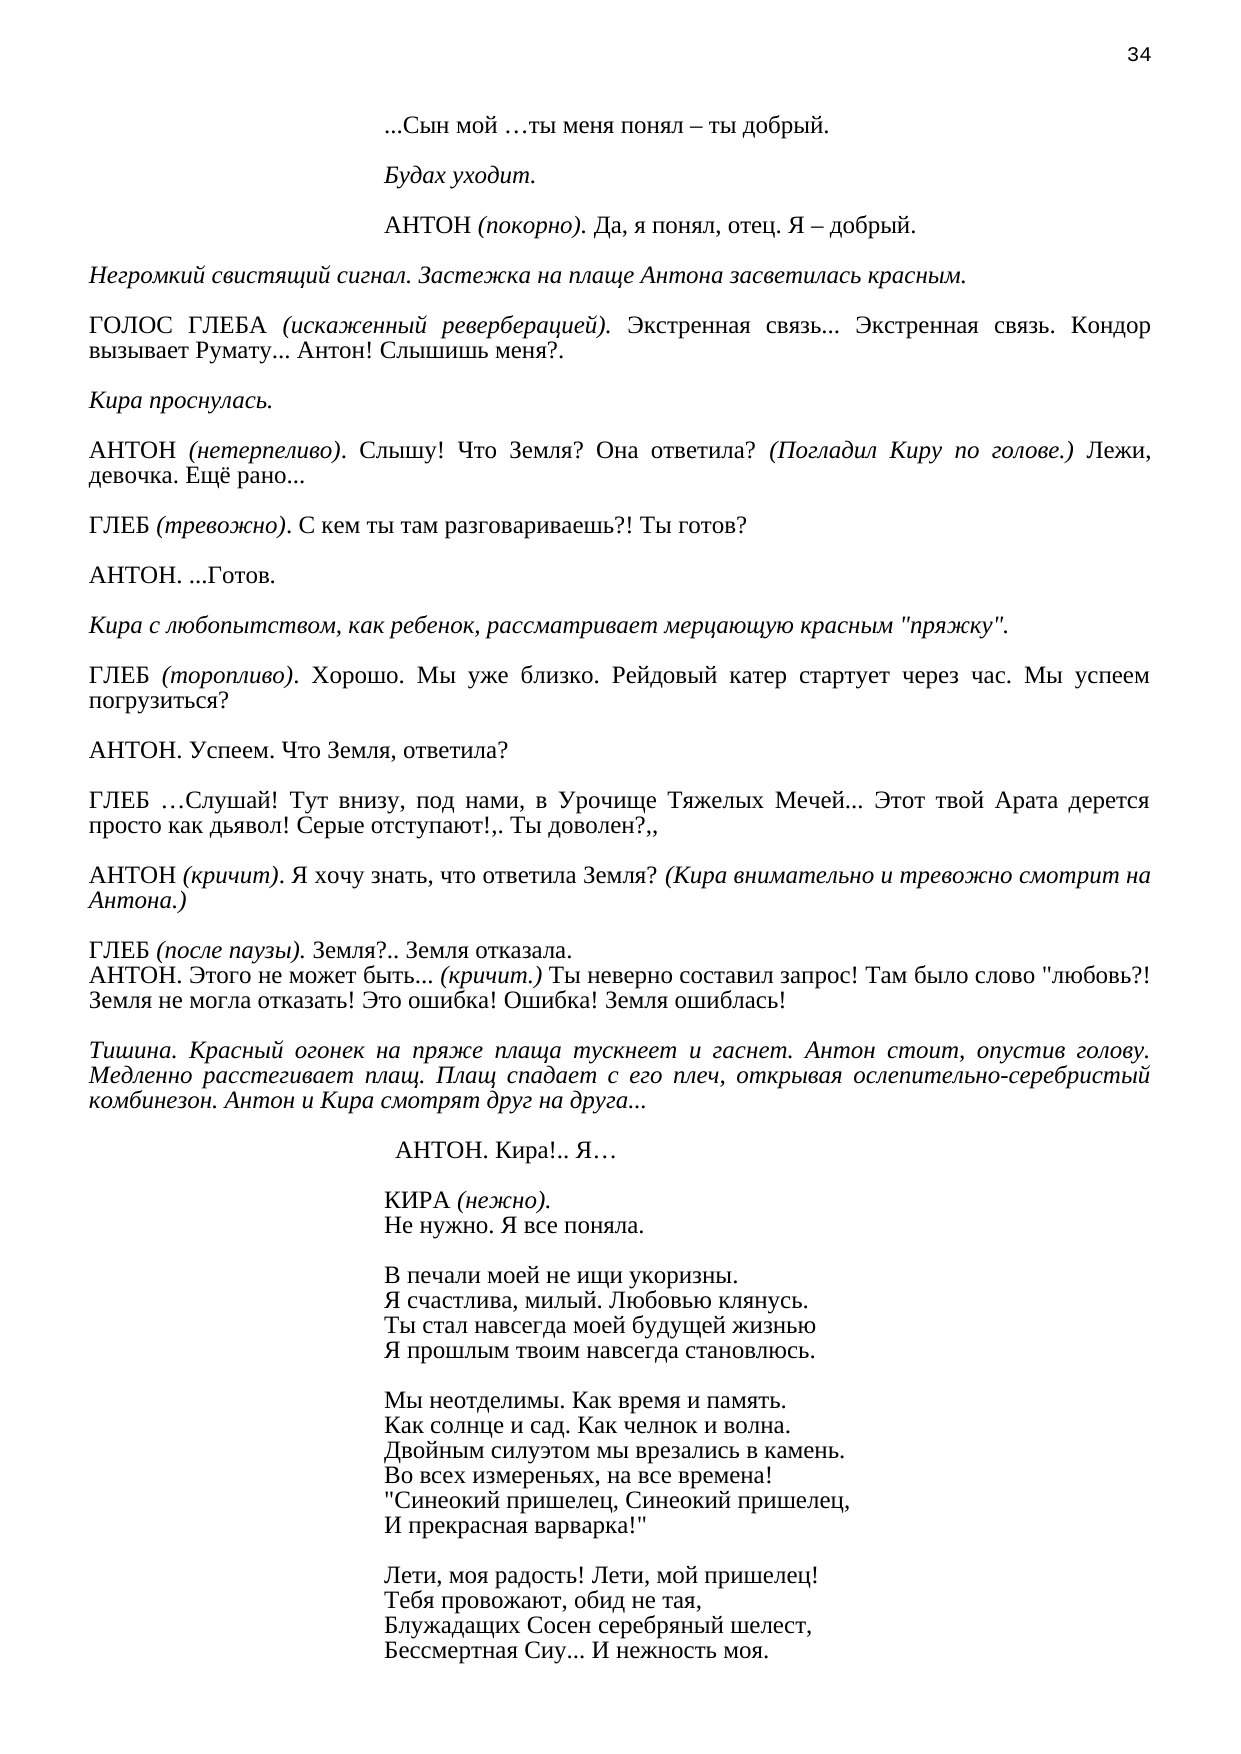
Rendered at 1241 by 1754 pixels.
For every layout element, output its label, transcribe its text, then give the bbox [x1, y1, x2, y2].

text АНТОН. ...Готов. [89, 564, 1152, 589]
text ГЛЕБ (торопливо). Хорошо. Мы уже близко. Рейдовый катер стартует через час. Мы успеем погрузиться? [89, 664, 1152, 714]
text АНТОН (нетерпеливо). Слышу! Что Земля? Она ответила? (Погладил Киру по голове.) Лежи, девочка. Ещё рано... [89, 439, 1152, 489]
text ГЛЕБ (после паузы). Земля?.. Земля отказала. [89, 939, 1152, 964]
text Двойным силуэтом мы врезались в камень. [384, 1439, 1152, 1464]
text "Синеокий пришелец, Синеокий пришелец, [384, 1489, 1152, 1514]
text ГОЛОС ГЛЕБА (искаженный реверберацией). Экстренная связь... Экстренная связь. Кондор вызывает Румату... Антон! Слышишь меня?. [89, 314, 1152, 364]
text Мы неотделимы. Как время и память. [384, 1389, 1152, 1414]
text ...Сын мой …ты меня понял – ты добрый. [384, 114, 1152, 139]
text Блужадащих Сосен серебряный шелест, [384, 1614, 1152, 1639]
text Негромкий свистящий сигнал. Застежка на плаще Антона засветилась красным. [89, 264, 1152, 289]
text Не нужно. Я все поняла. [384, 1214, 1152, 1239]
text АНТОН (покорно). Да, я понял, отец. Я – добрый. [384, 214, 1152, 239]
text Кира с любопытством, как ребенок, рассматривает мерцающую красным "пряжку". [89, 614, 1152, 639]
text Как солнце и сад. Как челнок и волна. [384, 1414, 1152, 1439]
text АНТОН (кричит). Я хочу знать, что ответила Земля? (Кира внимательно и тревожно смотрит на Антона.) [89, 864, 1152, 914]
text ГЛЕБ (тревожно). С кем ты там разговариваешь?! Ты готов? [89, 514, 1152, 539]
text Во всех измереньях, на все времена! [384, 1464, 1152, 1489]
text Тебя провожают, обид не тая, [384, 1589, 1152, 1614]
text И прекрасная варварка!" [384, 1514, 1152, 1539]
text АНТОН. Этого не может быть... (кричит.) Ты неверно составил запрос! Там было слово "любовь?! Земля не могла отказать! Это ошибка! Ошибка! Земля ошиблась! [89, 964, 1152, 1014]
text Кира проснулась. [89, 389, 1152, 414]
text ГЛЕБ …Слушай! Тут внизу, под нами, в Урочище Тяжелых Мечей... Этот твой Арата дерется просто как дьявол! Серые отступают!,. Ты доволен?,, [89, 789, 1152, 839]
text В печали моей не ищи укоризны. [384, 1264, 1152, 1289]
text Будах уходит. [384, 164, 1152, 189]
text АНТОН. Кира!.. Я… [89, 1139, 1152, 1164]
text КИРА (нежно). [384, 1189, 1152, 1214]
text Я прошлым твоим навсегда становлюсь. [384, 1339, 1152, 1364]
text Бессмертная Сиу... И нежность моя. [384, 1639, 1152, 1664]
text Тишина. Красный огонек на пряже плаща тускнеет и гаснет. Антон стоит, опустив голову. Медленно расстегивает плащ. Плащ спадает с его плеч, открывая ослепительно-серебристый комбинезон. Антон и Кира смотрят друг на друга... [89, 1039, 1152, 1114]
text АНТОН. Успеем. Что Земля, ответила? [89, 739, 1152, 764]
text Я счастлива, милый. Любовью клянусь. [384, 1289, 1152, 1314]
text Лети, моя радость! Лети, мой пришелец! [384, 1564, 1152, 1589]
text Ты стал навсегда моей будущей жизнью [384, 1314, 1152, 1339]
